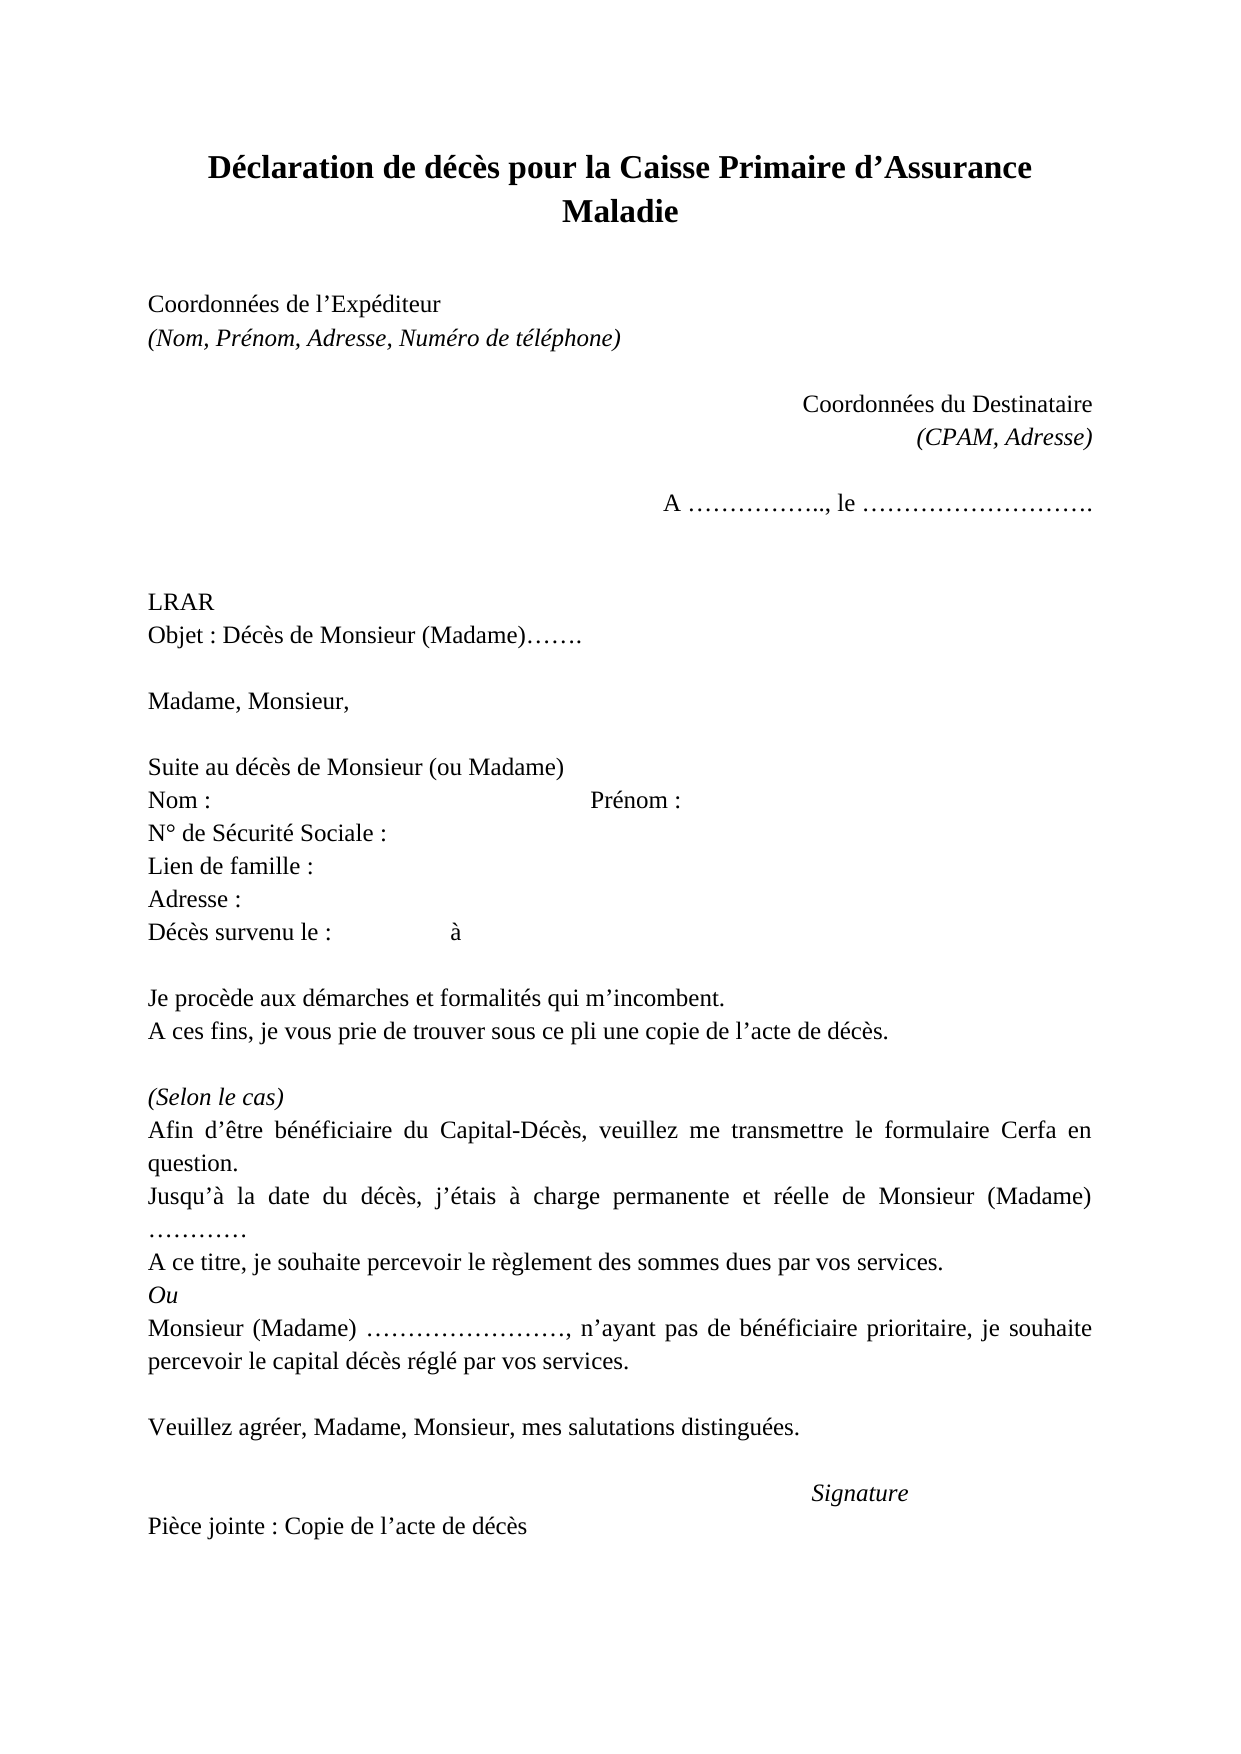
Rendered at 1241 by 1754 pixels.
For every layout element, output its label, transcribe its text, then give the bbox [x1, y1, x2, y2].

text A ce titre, je souhaite percevoir le règlement des sommes dues par vos services. [148, 1247, 1093, 1276]
text Je procède aux démarches et formalités qui m’incombent. [148, 983, 1093, 1012]
text Pièce jointe : Copie de l’acte de décès [148, 1511, 1093, 1540]
text Déclaration de décès pour la Caisse Primaire d’Assurance Maladie [148, 148, 1093, 230]
text Veuillez agréer, Madame, Monsieur, mes salutations distinguées. [148, 1412, 1093, 1441]
text A …………….., le ………………………. [148, 488, 1093, 516]
text Ou [148, 1280, 1093, 1309]
text Jusqu’à la date du décès, j’étais à charge permanente et réelle de Monsieur (Madame)………… [148, 1181, 1093, 1243]
text Coordonnées du Destinataire [148, 389, 1093, 417]
text LRAR [148, 587, 1093, 616]
text Afin d’être bénéficiaire du Capital-Décès, veuillez me transmettre le formulaire Cerfa en question. [148, 1115, 1093, 1177]
text Madame, Monsieur, [148, 686, 1093, 714]
text Monsieur (Madame) ……………………, n’ayant pas de bénéficiaire prioritaire, je souhaite percevoir le capital décès réglé par vos services. [148, 1313, 1093, 1375]
text Adresse : [148, 884, 1093, 913]
text Coordonnées de l’Expéditeur [148, 289, 1093, 318]
text Nom : Prénom : [148, 785, 1093, 814]
text Suite au décès de Monsieur (ou Madame) [148, 752, 1093, 781]
text (Nom, Prénom, Adresse, Numéro de téléphone) [148, 323, 1093, 351]
text Lien de famille : [148, 851, 1093, 880]
text N° de Sécurité Sociale : [148, 818, 1093, 847]
text Objet : Décès de Monsieur (Madame)……. [148, 620, 1093, 648]
text Décès survenu le : à [148, 917, 1093, 946]
text (Selon le cas) [148, 1082, 1093, 1111]
text Signature [148, 1445, 1093, 1507]
text A ces fins, je vous prie de trouver sous ce pli une copie de l’acte de décès. [148, 1016, 1093, 1045]
text (CPAM, Adresse) [148, 422, 1093, 450]
